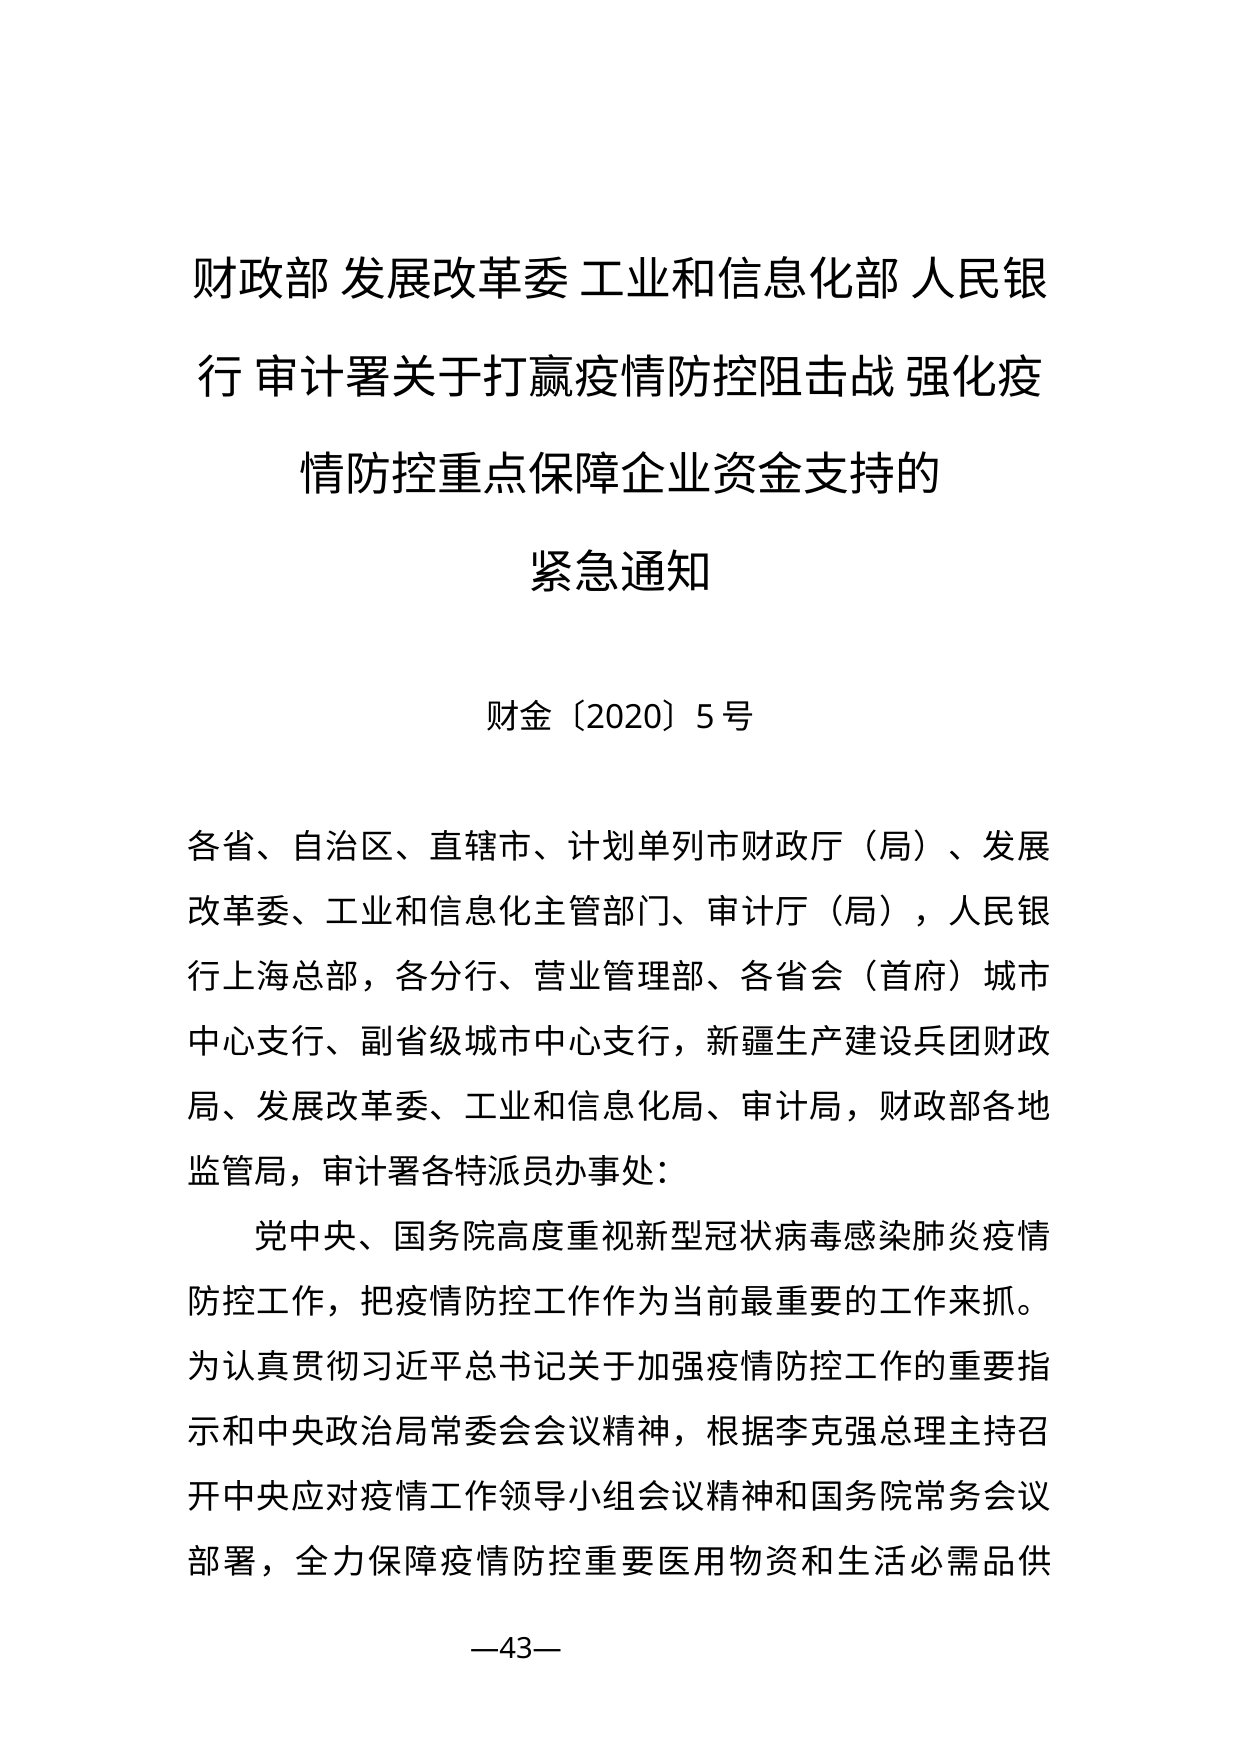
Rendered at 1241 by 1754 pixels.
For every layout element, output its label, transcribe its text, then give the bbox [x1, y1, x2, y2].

subtitle 紧急通知 [187, 519, 1053, 617]
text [187, 1202, 1053, 1592]
text 各省、自治区、直辖市、计划单列市财政厅（局）、发展改革委、工业和信息化主管部门、审计厅（局），人民银行上海总部，各分行、营业管理部、各省会（首府）城市中心支行、副省级城市中心支行，新疆生产建设兵团财政局、发展改革委、工业和信息化局、审计局，财政部各地监管局，审计署各特派员办事处： [187, 812, 1053, 1202]
subtitle 财金〔2020〕5号 [187, 682, 1053, 747]
subtitle 财政部 发展改革委 工业和信息化部 人民银行 审计署关于打赢疫情防控阻击战 强化疫情防控重点保障企业资金支持的 [187, 227, 1053, 519]
